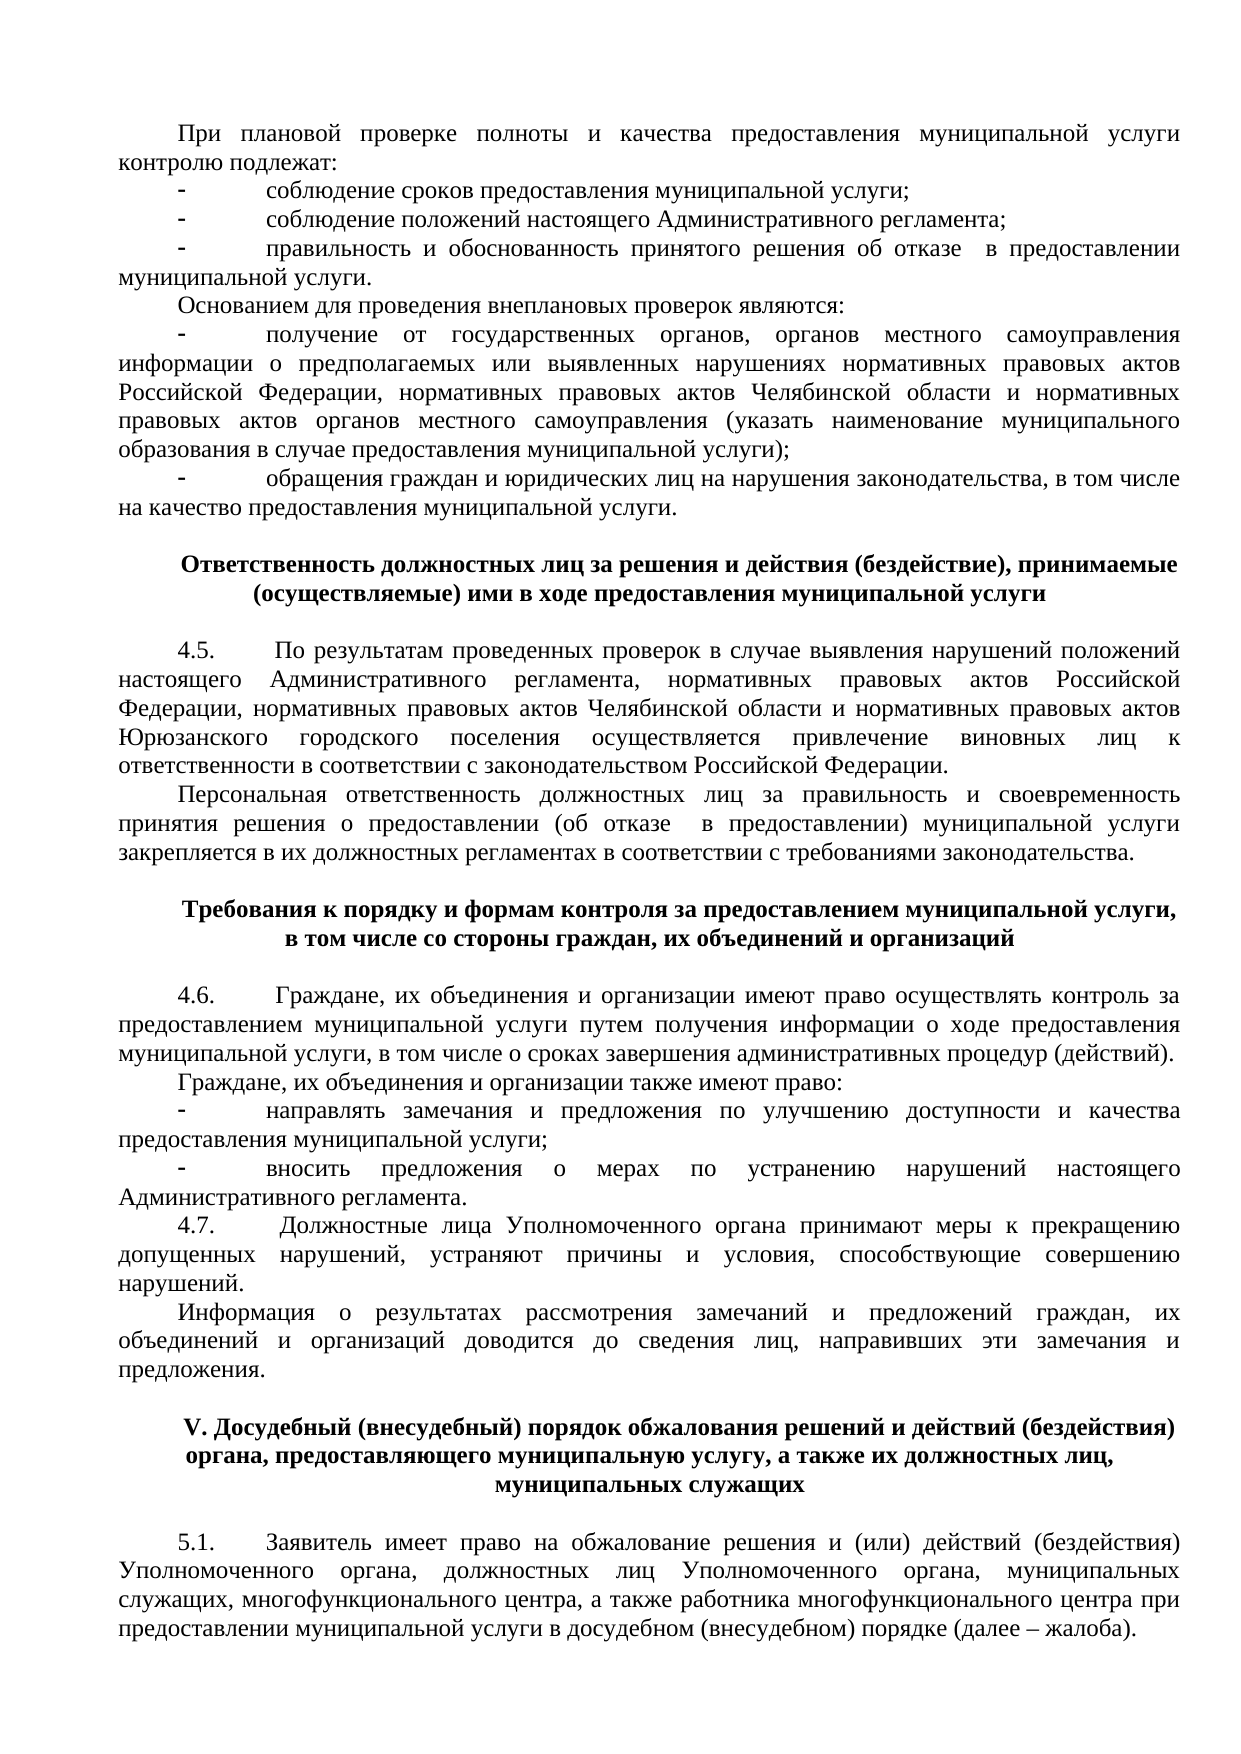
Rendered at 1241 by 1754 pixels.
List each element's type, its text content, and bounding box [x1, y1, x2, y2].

list обращения граждан и юридических лиц на нарушения законодательства, в том числе на качество предоставления муниципальной услуги. [118, 463, 1181, 521]
list соблюдение положений настоящего Административного регламента; [118, 204, 1181, 233]
list вносить предложения о мерах по устранению нарушений настоящего Административного регламента. [118, 1153, 1181, 1211]
text Граждане, их объединения и организации также имеют право: [118, 1067, 1181, 1096]
text Основанием для проведения внеплановых проверок являются: [118, 291, 1181, 319]
text 4.6. Граждане, их объединения и организации имеют право осуществлять контроль за предоставлением муниципальной услуги путем получения информации о ходе предоставления муниципальной услуги, в том числе о сроках завершения административных процедур (действий). [118, 981, 1181, 1067]
list получение от государственных органов, органов местного самоуправления информации о предполагаемых или выявленных нарушениях нормативных правовых актов Российской Федерации, нормативных правовых актов Челябинской области и нормативных правовых актов органов местного самоуправления (указать наименование муниципального образования в случае предоставления муниципальной услуги); [118, 319, 1181, 463]
list соблюдение сроков предоставления муниципальной услуги; [118, 176, 1181, 204]
text Требования к порядку и формам контроля за предоставлением муниципальной услуги, в том числе со стороны граждан, их объединений и организаций [118, 894, 1181, 952]
text Ответственность должностных лиц за решения и действия (бездействие), принимаемые (осуществляемые) ими в ходе предоставления муниципальной услуги [118, 549, 1181, 607]
text Информация о результатах рассмотрения замечаний и предложений граждан, их объединений и организаций доводится до сведения лиц, направивших эти замечания и предложения. [118, 1297, 1181, 1383]
text 5.1. Заявитель имеет право на обжалование решения и (или) действий (бездействия) Уполномоченного органа, должностных лиц Уполномоченного органа, муниципальных служащих, многофункционального центра, а также работника многофункционального центра при предоставлении муниципальной услуги в досудебном (внесудебном) порядке (далее – жалоба). [118, 1527, 1181, 1642]
text V. Досудебный (внесудебный) порядок обжалования решений и действий (бездействия) органа, предоставляющего муниципальную услугу, а также их должностных лиц, муниципальных служащих [118, 1412, 1181, 1498]
text При плановой проверке полноты и качества предоставления муниципальной услуги контролю подлежат: [118, 118, 1181, 176]
text Персональная ответственность должностных лиц за правильность и своевременность принятия решения о предоставлении (об отказе в предоставлении) муниципальной услуги закрепляется в их должностных регламентах в соответствии с требованиями законодательства. [118, 779, 1181, 866]
list правильность и обоснованность принятого решения об отказе в предоставлении муниципальной услуги. [118, 233, 1181, 291]
list направлять замечания и предложения по улучшению доступности и качества предоставления муниципальной услуги; [118, 1096, 1181, 1153]
text 4.5. По результатам проведенных проверок в случае выявления нарушений положений настоящего Административного регламента, нормативных правовых актов Российской Федерации, нормативных правовых актов Челябинской области и нормативных правовых актов Юрюзанского городского поселения осуществляется привлечение виновных лиц к ответственности в соответствии с законодательством Российской Федерации. [118, 636, 1181, 779]
text 4.7. Должностные лица Уполномоченного органа принимают меры к прекращению допущенных нарушений, устраняют причины и условия, способствующие совершению нарушений. [118, 1211, 1181, 1297]
